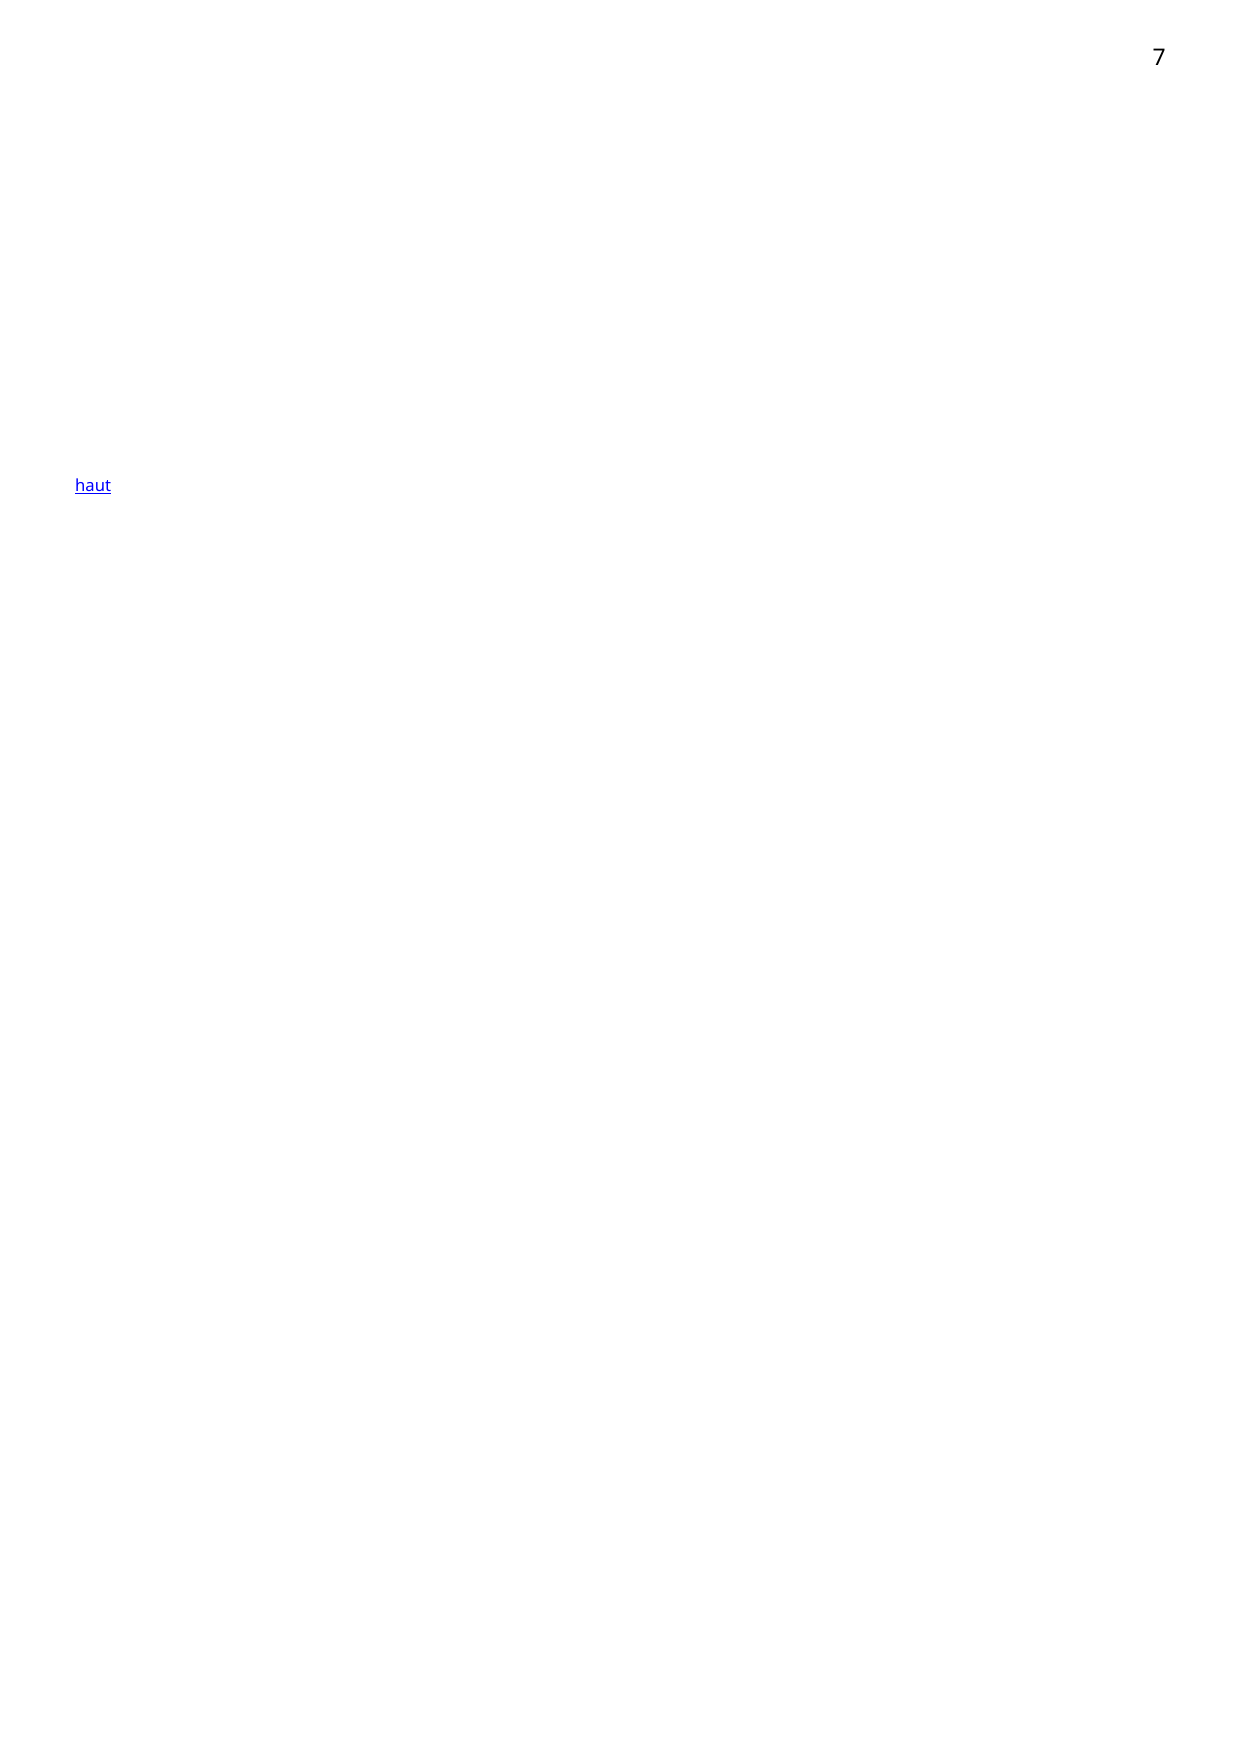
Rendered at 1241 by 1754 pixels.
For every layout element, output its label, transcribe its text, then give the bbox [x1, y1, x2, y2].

text haut [75, 473, 1165, 496]
